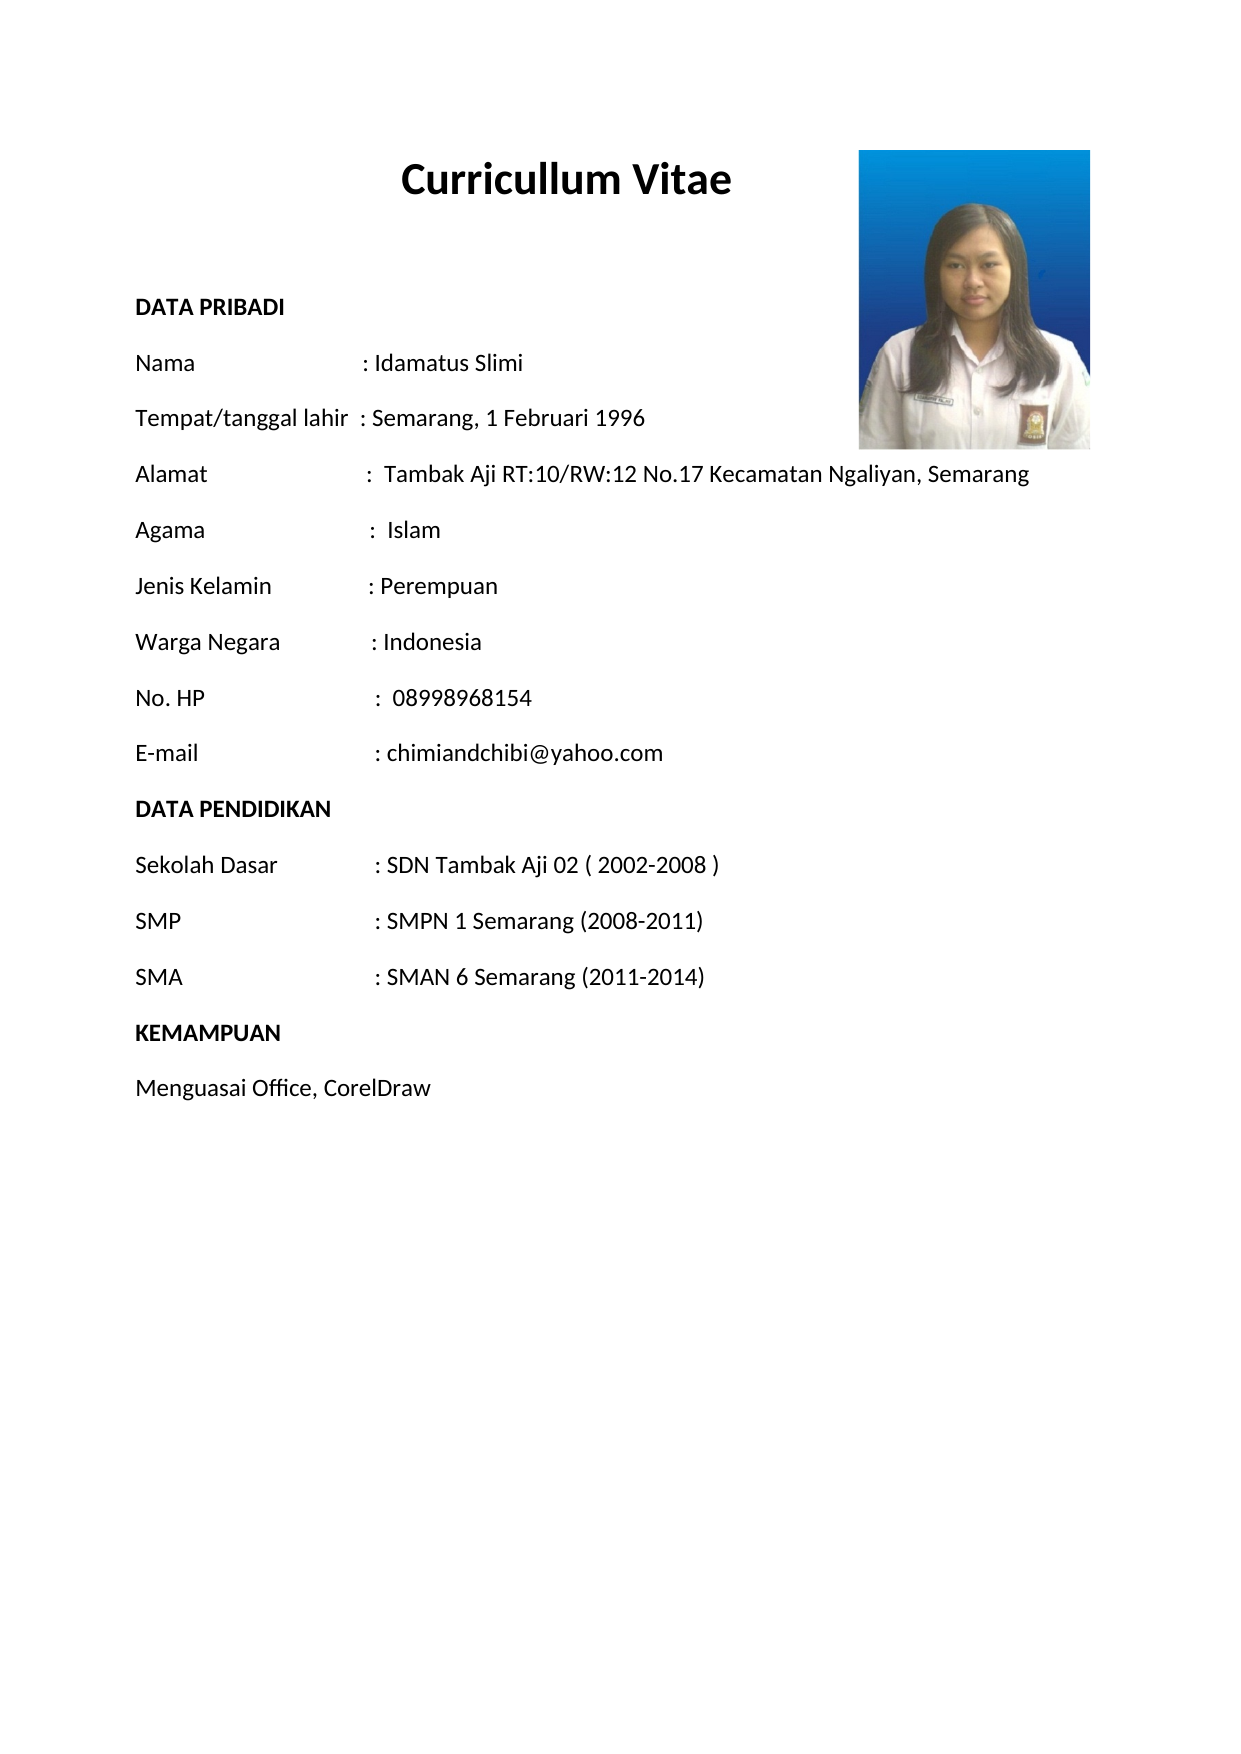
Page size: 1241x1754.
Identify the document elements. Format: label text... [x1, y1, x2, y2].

text DATA PRIBADI [135, 291, 858, 321]
text DATA PENDIDIKAN [135, 793, 1090, 824]
text Curricullum Vitae [135, 150, 858, 206]
text Warga Negara : Indonesia [135, 626, 1090, 656]
text KEMAMPUAN [135, 1017, 1090, 1047]
text Menguasai Office, CorelDraw [135, 1073, 1090, 1103]
text Sekolah Dasar : SDN Tambak Aji 02 ( 2002-2008 ) [135, 849, 1090, 880]
text SMP : SMPN 1 Semarang (2008-2011) [135, 905, 1090, 936]
text SMA : SMAN 6 Semarang (2011-2014) [135, 961, 1090, 991]
text E-mail : chimiandchibi@yahoo.com [135, 738, 1090, 768]
text Agama : Islam [135, 514, 1090, 545]
text No. HP : 08998968154 [135, 682, 1090, 712]
picture [858, 156, 1091, 450]
text Alamat : Tambak Aji RT:10/RW:12 No.17 Kecamatan Ngaliyan, Semarang [135, 458, 1090, 489]
text Nama : Idamatus Slimi [135, 347, 858, 377]
text Jenis Kelamin : Perempuan [135, 570, 1090, 601]
text Tempat/tanggal lahir : Semarang, 1 Februari 1996 [135, 403, 858, 433]
